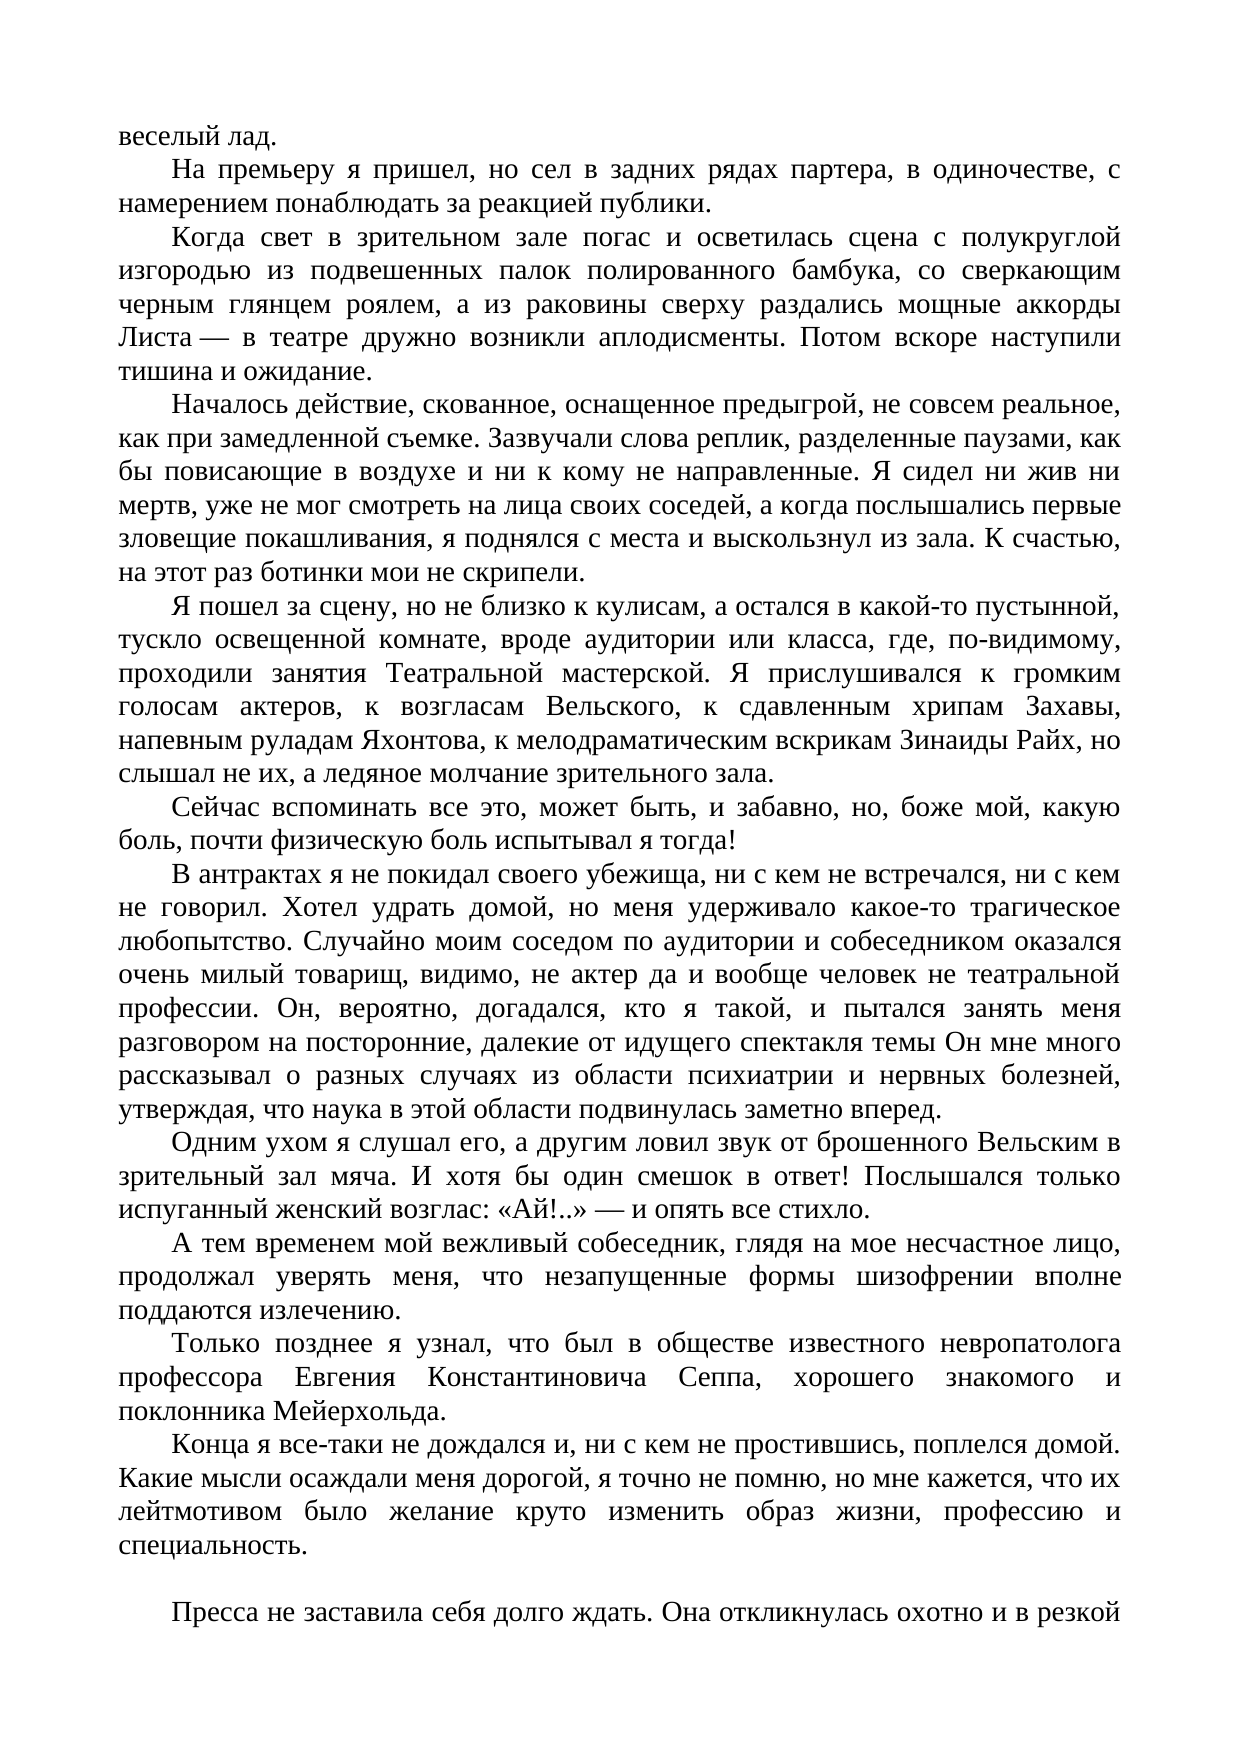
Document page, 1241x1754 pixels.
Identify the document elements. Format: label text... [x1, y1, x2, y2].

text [118, 118, 1122, 152]
text Когда свет в зрительном зале погас и осветилась сцена с полукруглой изгородью из подвешенных палок полированного бамбука, со сверкающим черным глянцем роялем, а из раковины сверху раздались мощные аккорды Листа — в театре дружно возникли аплодисменты. Потом вскоре наступили тишина и ожидание. [118, 219, 1122, 386]
text Одним ухом я слушал его, а другим ловил звук от брошенного Вельским в зрительный зал мяча. И хотя бы один смешок в ответ! Послышался только испуганный женский возглас: «Ай!..» — и опять все стихло. [118, 1124, 1122, 1225]
text На премьеру я пришел, но сел в задних рядах партера, в одиночестве, с намерением понаблюдать за реакцией публики. [118, 152, 1122, 219]
text Я пошел за сцену, но не близко к кулисам, а остался в какой-то пустынной, тускло освещенной комнате, вроде аудитории или класса, где, по-видимому, проходили занятия Театральной мастерской. Я прислушивался к громким голосам актеров, к возгласам Вельского, к сдавленным хрипам Захавы, напевным руладам Яхонтова, к мелодраматическим вскрикам Зинаиды Райх, но слышал не их, а ледяное молчание зрительного зала. [118, 588, 1122, 789]
text Сейчас вспоминать все это, может быть, и забавно, но, боже мой, какую боль, почти физическую боль испытывал я тогда! [118, 789, 1122, 856]
text Только позднее я узнал, что был в обществе известного невропатолога профессора Евгения Константиновича Сеппа, хорошего знакомого и поклонника Мейерхольда. [118, 1326, 1122, 1426]
text Конца я все-таки не дождался и, ни с кем не простившись, поплелся домой. Какие мысли осаждали меня дорогой, я точно не помню, но мне кажется, что их лейтмотивом было желание круто изменить образ жизни, профессию и специальность. [118, 1426, 1122, 1560]
text А тем временем мой вежливый собеседник, глядя на мое несчастное лицо, продолжал уверять меня, что незапущенные {209} формы шизофрении вполне поддаются излечению. [118, 1225, 1122, 1326]
text В антрактах я не покидал своего убежища, ни с кем не встречался, ни с кем не говорил. Хотел удрать домой, но меня удерживало какое-то трагическое любопытство. Случайно моим соседом по аудитории и собеседником оказался очень милый товарищ, видимо, не актер да и вообще человек не театральной профессии. Он, вероятно, догадался, кто я такой, и пытался занять меня разговором на посторонние, далекие от идущего спектакля темы Он мне много рассказывал о разных случаях из области психиатрии и нервных болезней, утверждая, что наука в этой области подвинулась заметно вперед. [118, 856, 1122, 1124]
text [118, 1594, 1122, 1627]
text {208} Началось действие, скованное, оснащенное предыгрой, не совсем реальное, как при замедленной съемке. Зазвучали слова реплик, разделенные паузами, как бы повисающие в воздухе и ни к кому не направленные. Я сидел ни жив ни мертв, уже не мог смотреть на лица своих соседей, а когда послышались первые зловещие покашливания, я поднялся с места и выскользнул из зала. К счастью, на этот раз ботинки мои не скрипели. [118, 386, 1122, 588]
